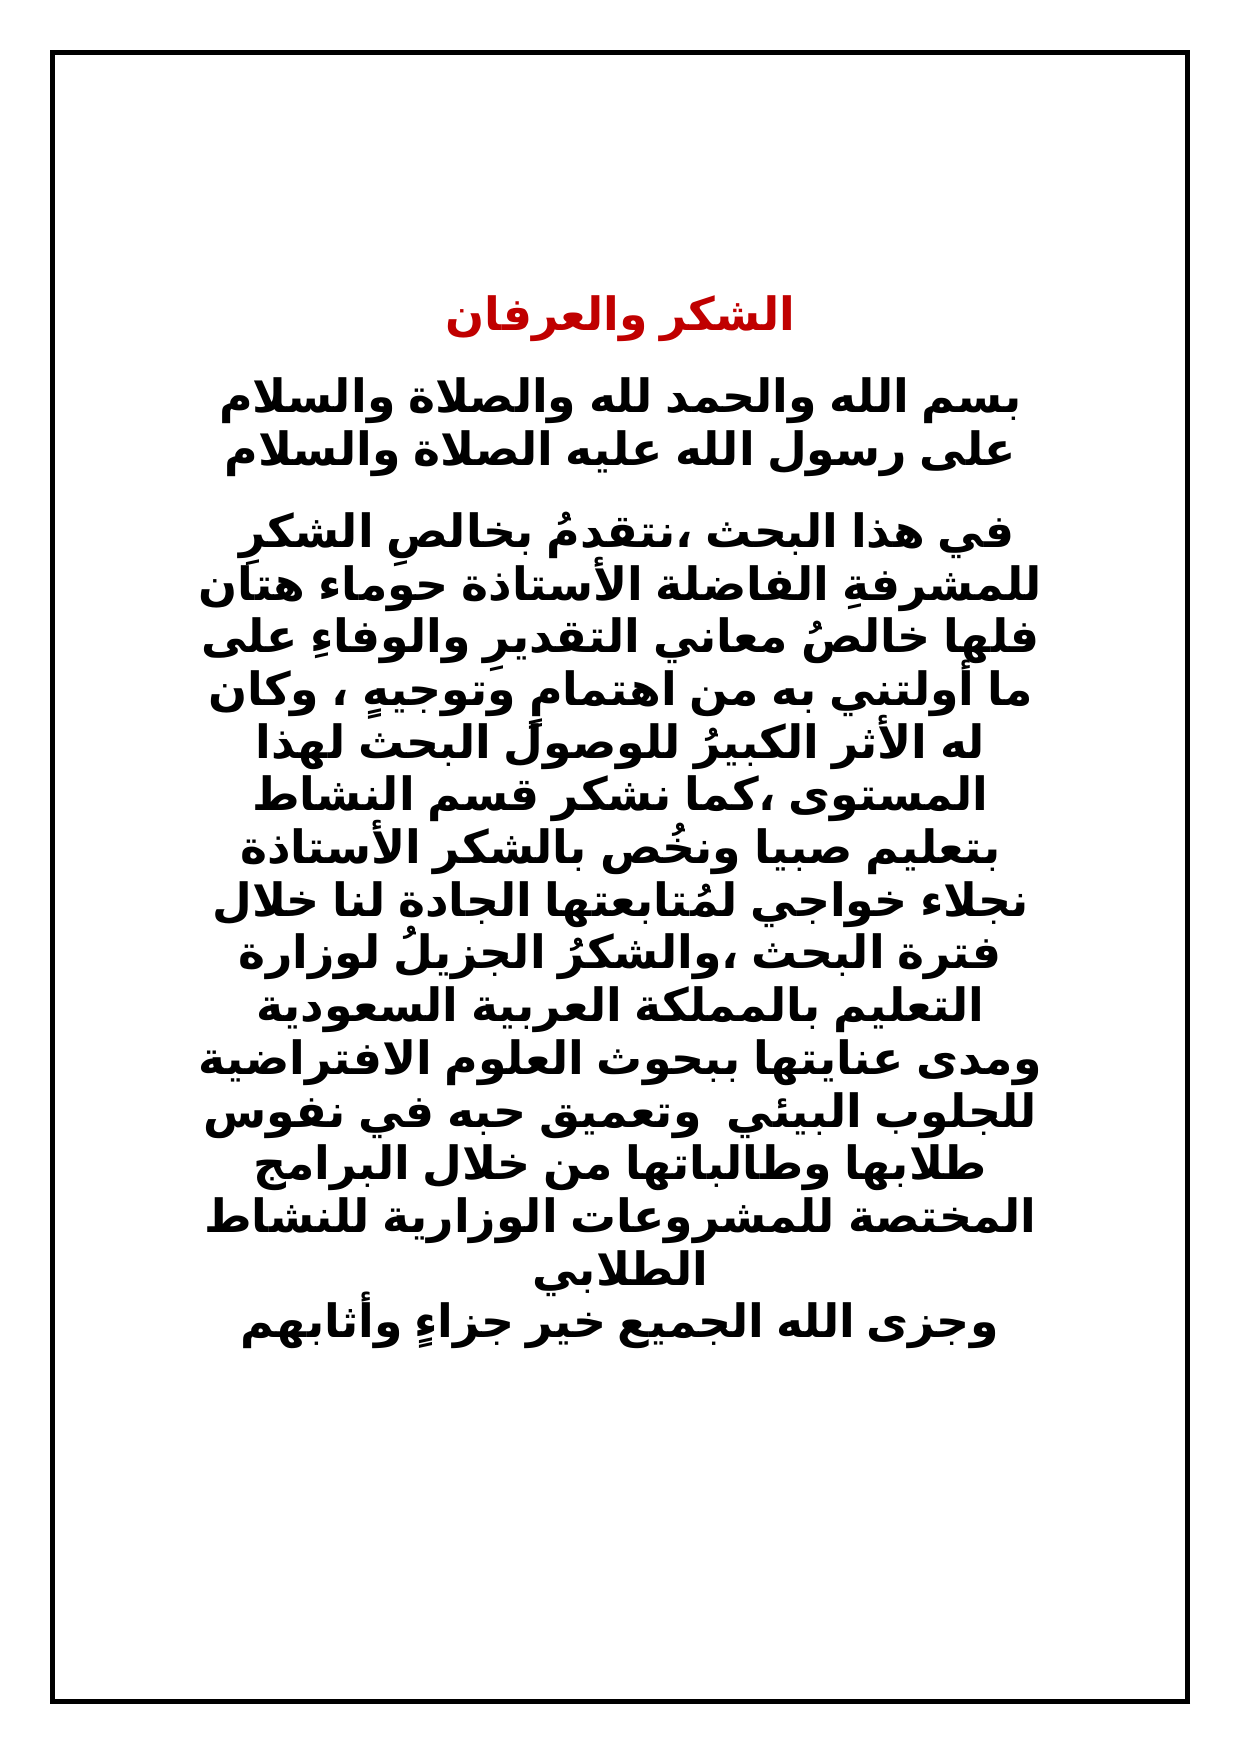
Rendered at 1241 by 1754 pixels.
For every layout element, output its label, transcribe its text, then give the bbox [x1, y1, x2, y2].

text في هذا البحث ،نتقدمُ بخالصِ الشكرِ للمشرفةِ الفاضلة الأستاذة حوماء هتان فلها خالصُ معاني التقديرِ والوفاءِ على ما أولتني به من اهتمامٍ وتوجيهٍ ، وكان له الأثر الكبيرُ للوصول البحث لهذا المستوى ،كما نشكر قسم النشاط بتعليم صبيا ونخُص بالشكر الأستاذة نجلاء خواجي لمُتابعتها الجادة لنا خلال فترة البحث ،والشكرُ الجزيلُ لوزارة التعليم بالمملكة العربية السعودية ومدى عنايتها ببحوث العلوم الافتراضية للجلوب البيئي وتعميق حبه في نفوس طلابها وطالباتها من خلال البرامج المختصة للمشروعات الوزارية للنشاط الطلابي [187, 504, 1053, 1295]
text بسم الله والحمد لله والصلاة والسلام على رسول الله عليه الصلاة والسلام [187, 370, 1053, 475]
text الشكر والعرفان [187, 288, 1053, 341]
text وجزى الله الجميع خير جزاءٍ وأثابهم [187, 1295, 1053, 1348]
